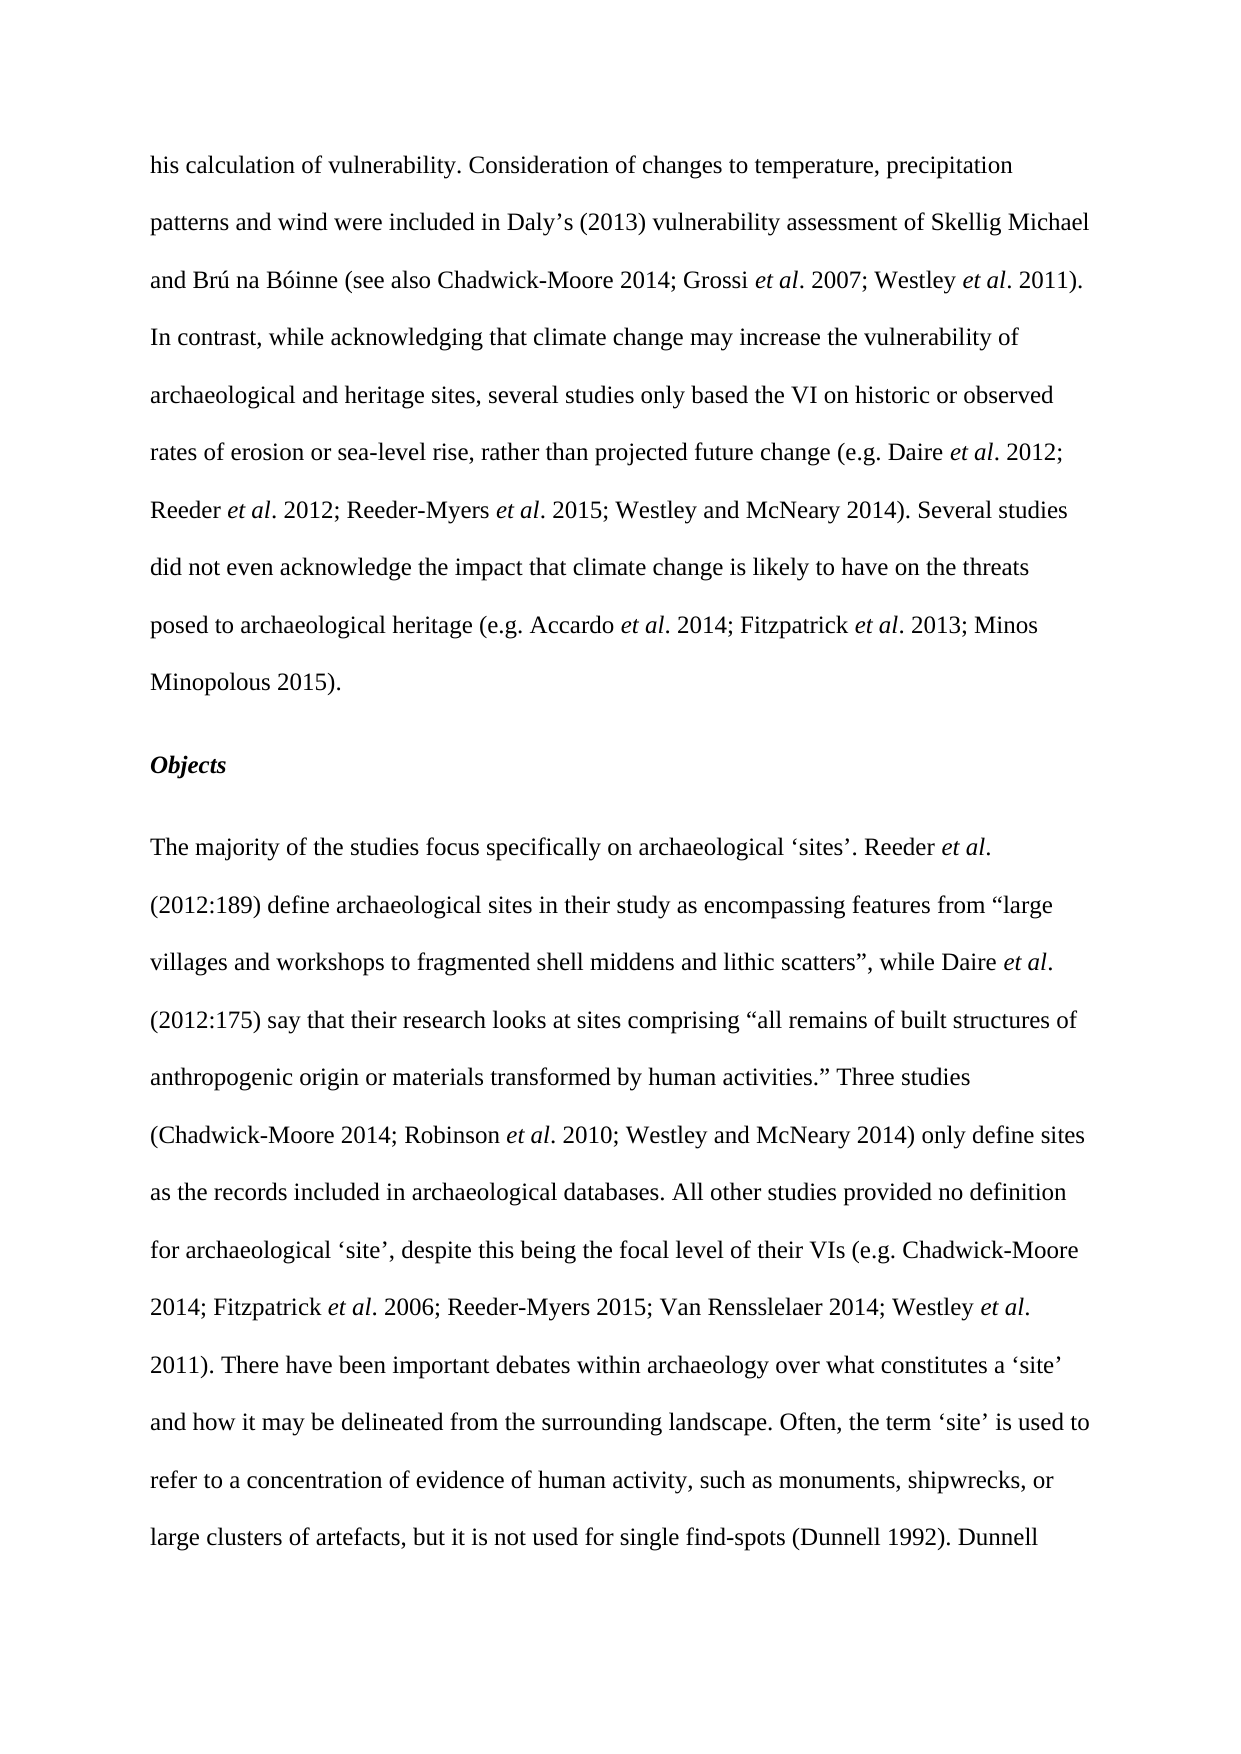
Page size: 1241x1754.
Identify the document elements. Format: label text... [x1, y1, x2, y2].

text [150, 150, 1090, 696]
text Objects [150, 750, 1090, 779]
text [150, 832, 1090, 1551]
